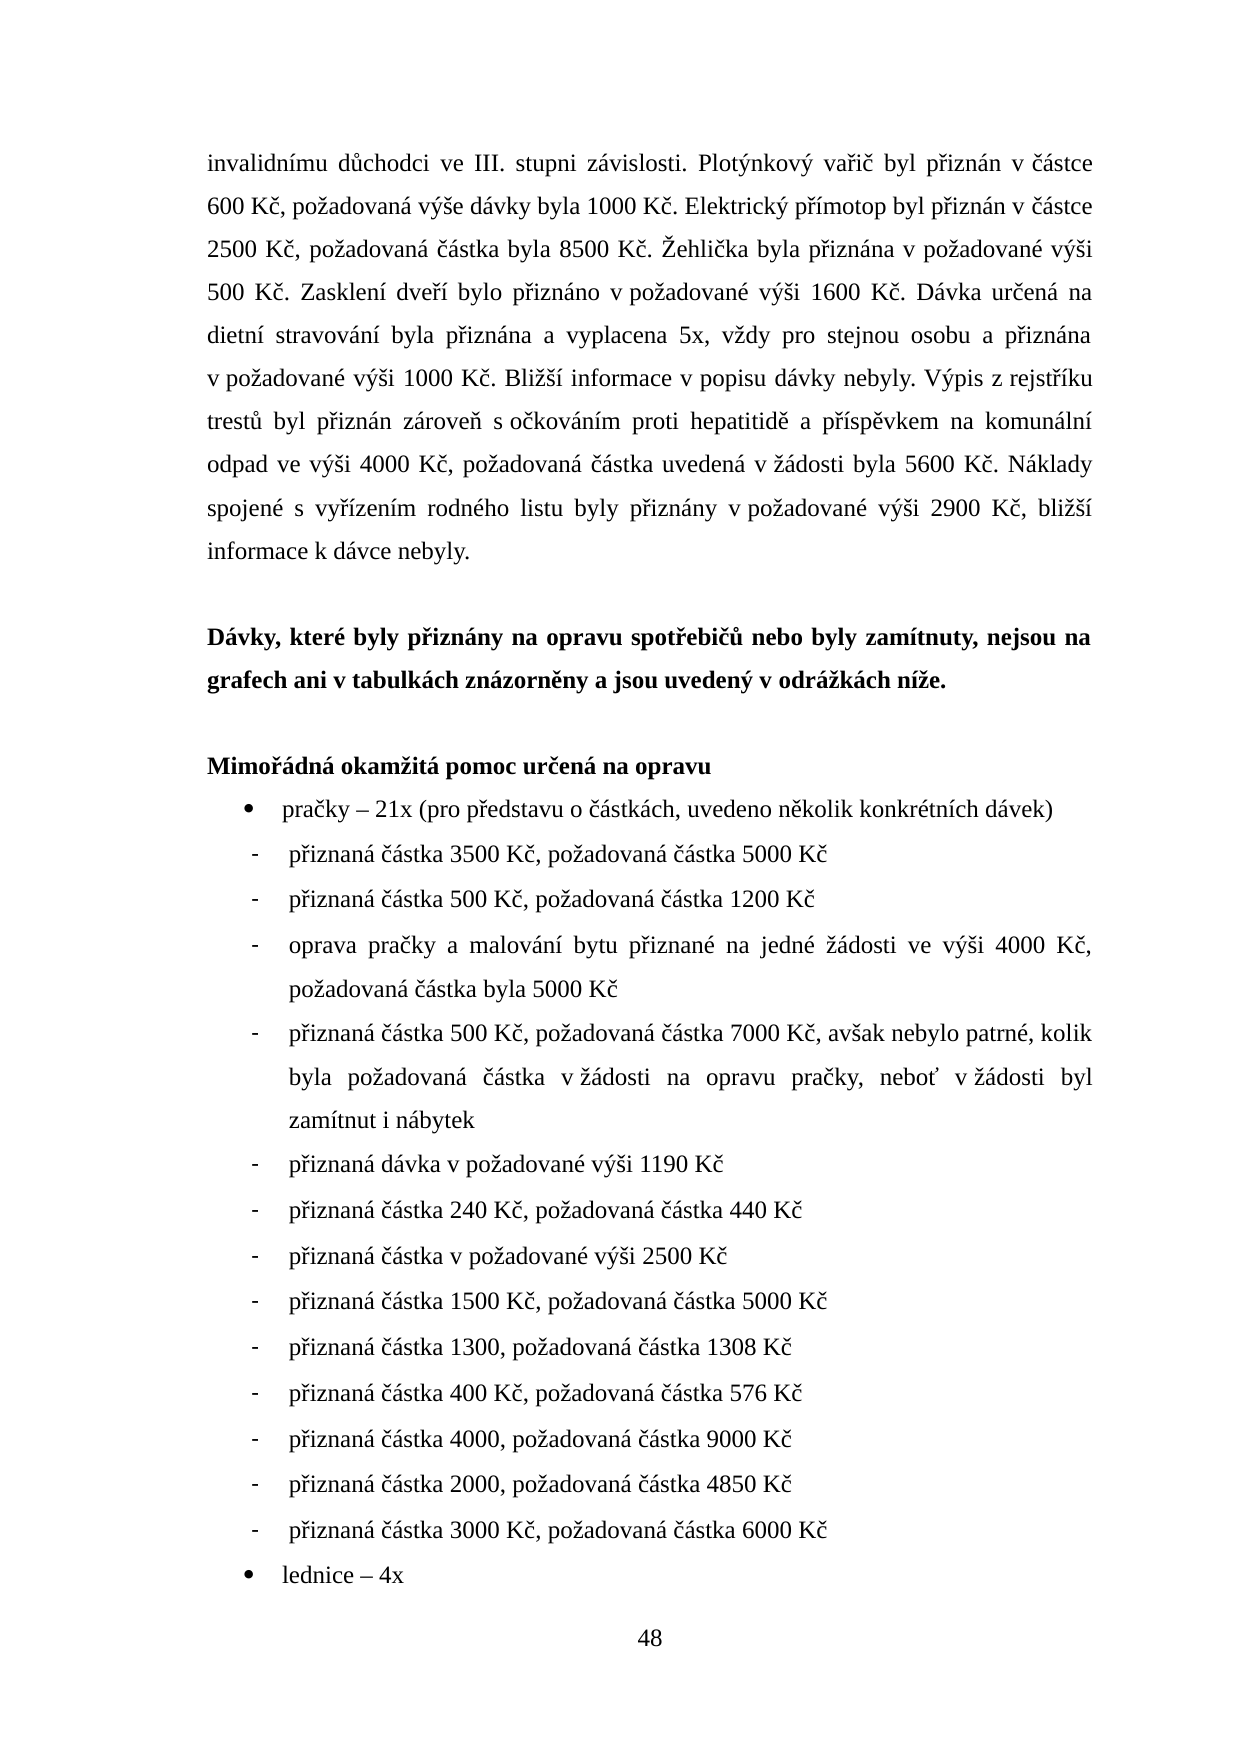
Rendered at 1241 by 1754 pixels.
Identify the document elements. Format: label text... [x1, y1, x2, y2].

text Dávky, které byly přiznány na opravu spotřebičů nebo byly zamítnuty, nejsou na grafech ani v tabulkách znázorněny a jsou uvedený v odrážkách níže. [207, 622, 1092, 694]
list přiznaná částka 3000 Kč, požadovaná částka 6000 Kč [251, 1514, 1092, 1545]
list lednice – 4x [244, 1560, 1092, 1589]
list přiznaná částka 1300, požadovaná částka 1308 Kč [251, 1331, 1092, 1362]
list přiznaná částka 500 Kč, požadovaná částka 7000 Kč, avšak nebylo patrné, kolik byla požadovaná částka v žádosti na opravu pračky, neboť v žádosti byl zamítnut i nábytek [251, 1017, 1092, 1134]
list přiznaná částka 4000, požadovaná částka 9000 Kč [251, 1423, 1092, 1453]
list přiznaná částka v požadované výši 2500 Kč [251, 1240, 1092, 1270]
list přiznaná dávka v požadované výši 1190 Kč [251, 1148, 1092, 1179]
list přiznaná částka 2000, požadovaná částka 4850 Kč [251, 1468, 1092, 1499]
list oprava pračky a malování bytu přiznané na jedné žádosti ve výši 4000 Kč, požadovaná částka byla 5000 Kč [251, 929, 1092, 1003]
list pračky – 21x (pro představu o částkách, uvedeno několik konkrétních dávek) [244, 794, 1092, 823]
list přiznaná částka 500 Kč, požadovaná částka 1200 Kč [251, 883, 1092, 914]
list přiznaná částka 240 Kč, požadovaná částka 440 Kč [251, 1194, 1092, 1224]
list přiznaná částka 3500 Kč, požadovaná částka 5000 Kč [251, 838, 1092, 868]
list přiznaná částka 1500 Kč, požadovaná částka 5000 Kč [251, 1286, 1092, 1316]
text Mimořádná okamžitá pomoc určená na opravu [207, 751, 1092, 780]
list přiznaná částka 400 Kč, požadovaná částka 576 Kč [251, 1377, 1092, 1407]
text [207, 148, 1092, 564]
